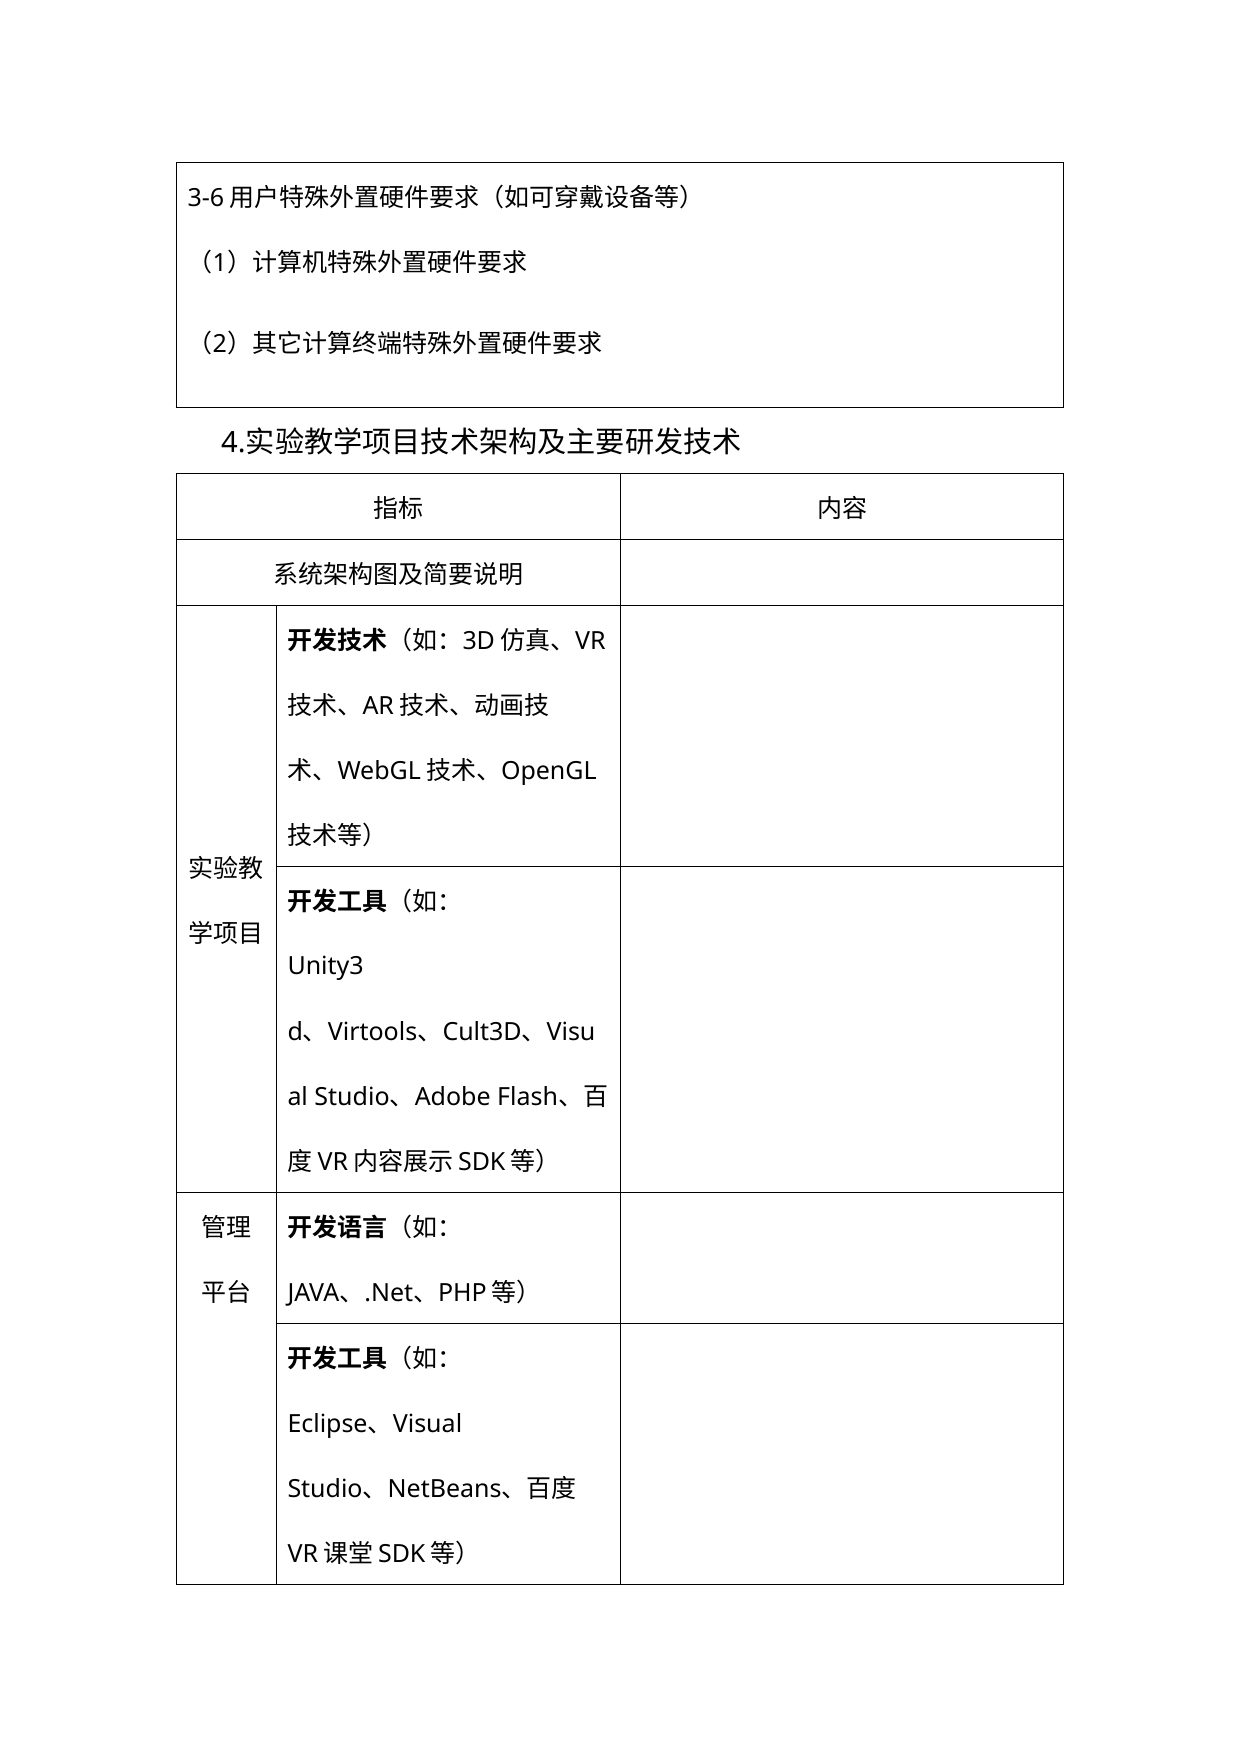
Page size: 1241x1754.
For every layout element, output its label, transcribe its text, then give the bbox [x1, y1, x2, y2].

table_header 内容 [621, 474, 1063, 539]
table_cell 开发工具（如：Unity3d、Virtools、Cult3D、Visual Studio、Adobe Flash、百度VR内容展示SDK等） [277, 867, 620, 1192]
table_cell 开发工具（如：Eclipse、Visual Studio、NetBeans、百度VR课堂SDK等） [277, 1324, 620, 1584]
table_cell [621, 540, 1063, 605]
table_cell [621, 1324, 1063, 1584]
table_cell [621, 1193, 1063, 1323]
table_header 指标 [177, 474, 620, 539]
table_cell 3-6用户特殊外置硬件要求（如可穿戴设备等） （1）计算机特殊外置硬件要求 （2）其它计算终端特殊外置硬件要求 [177, 163, 1063, 407]
table_cell 实验教学项目 [177, 606, 276, 1192]
table_cell 系统架构图及简要说明 [177, 540, 620, 605]
table_cell 开发技术（如：3D仿真、VR技术、AR技术、动画技术、WebGL技术、OpenGL技术等） [277, 606, 620, 866]
table_cell [621, 606, 1063, 866]
text 4.实验教学项目技术架构及主要研发技术 [187, 408, 1053, 473]
table_cell 开发语言（如：JAVA、.Net、PHP等） [277, 1193, 620, 1323]
table_cell 管理 平台 [177, 1193, 276, 1584]
table_cell [621, 867, 1063, 1192]
